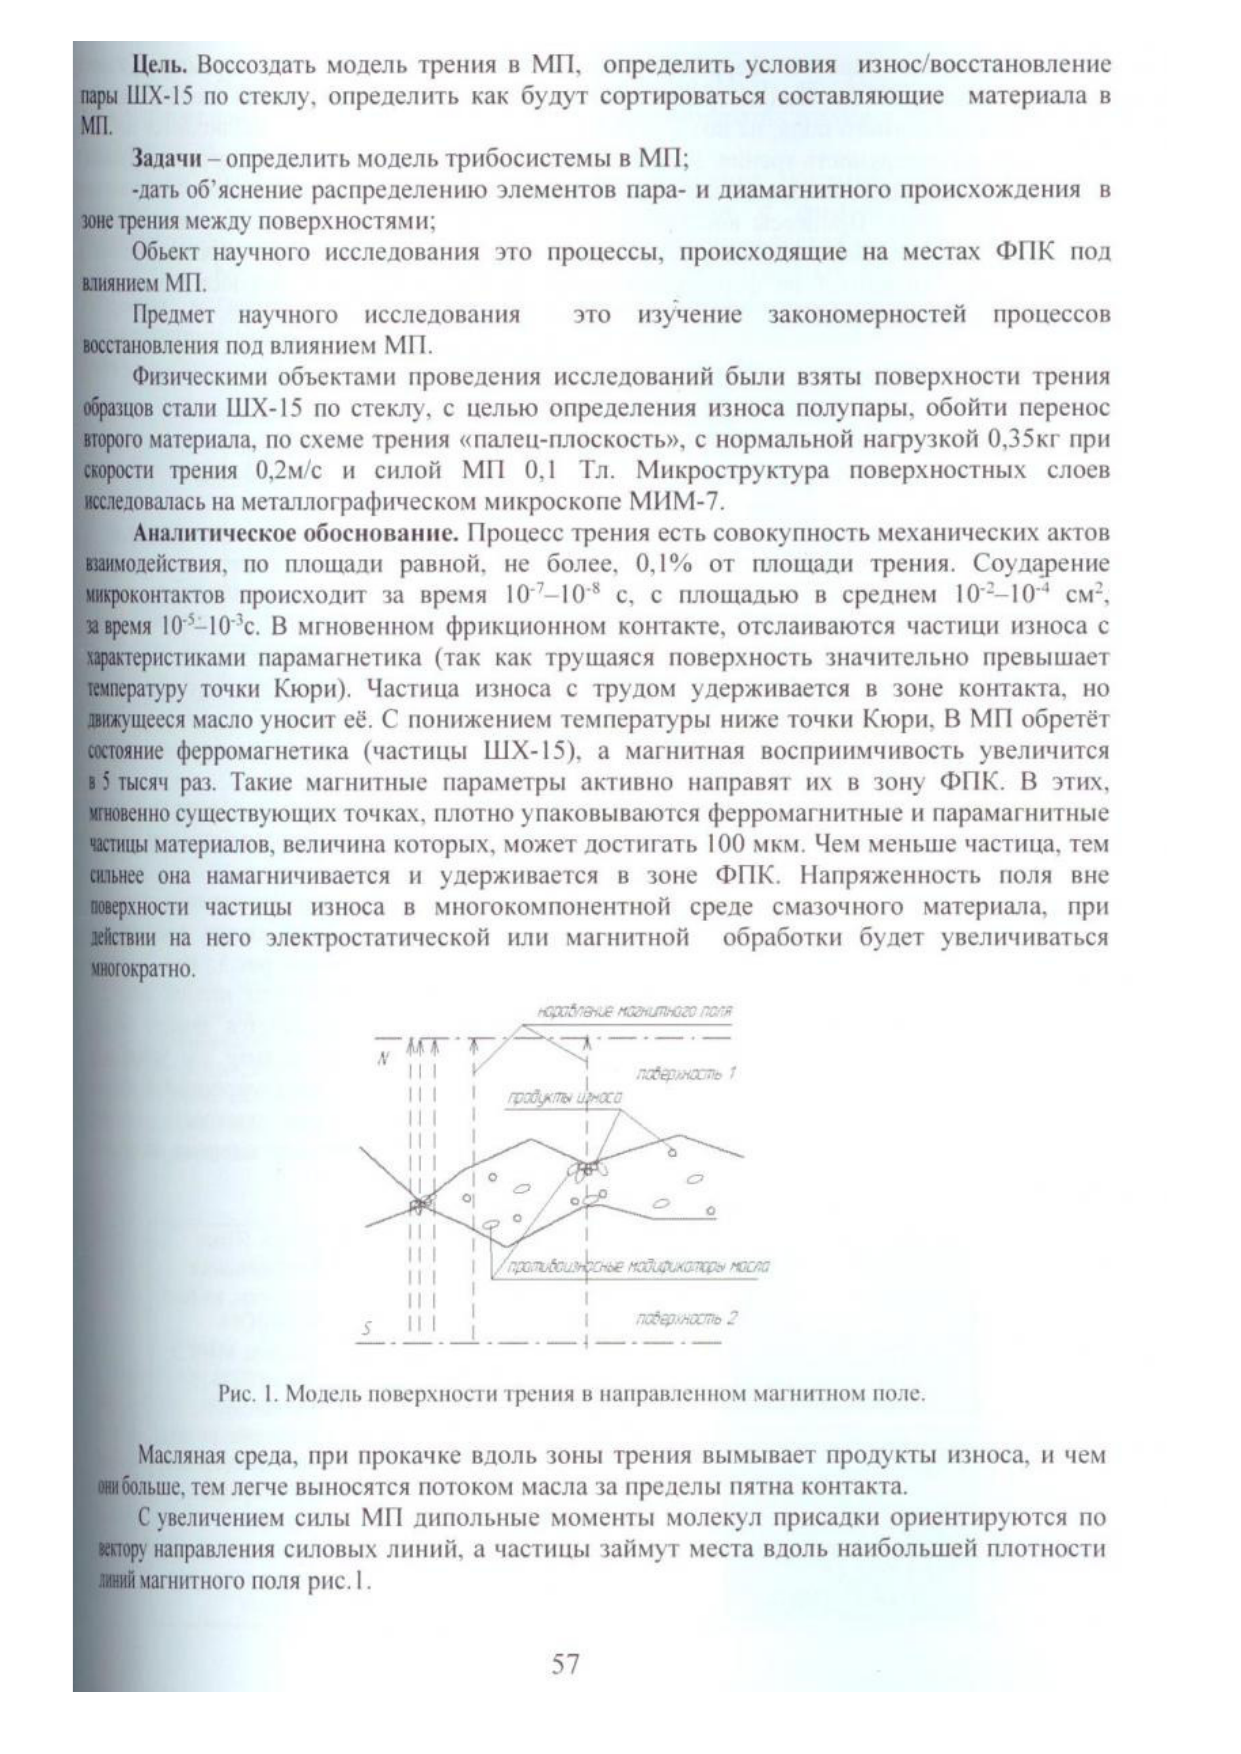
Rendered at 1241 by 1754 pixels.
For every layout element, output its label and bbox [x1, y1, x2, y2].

picture [72, 41, 1168, 1692]
